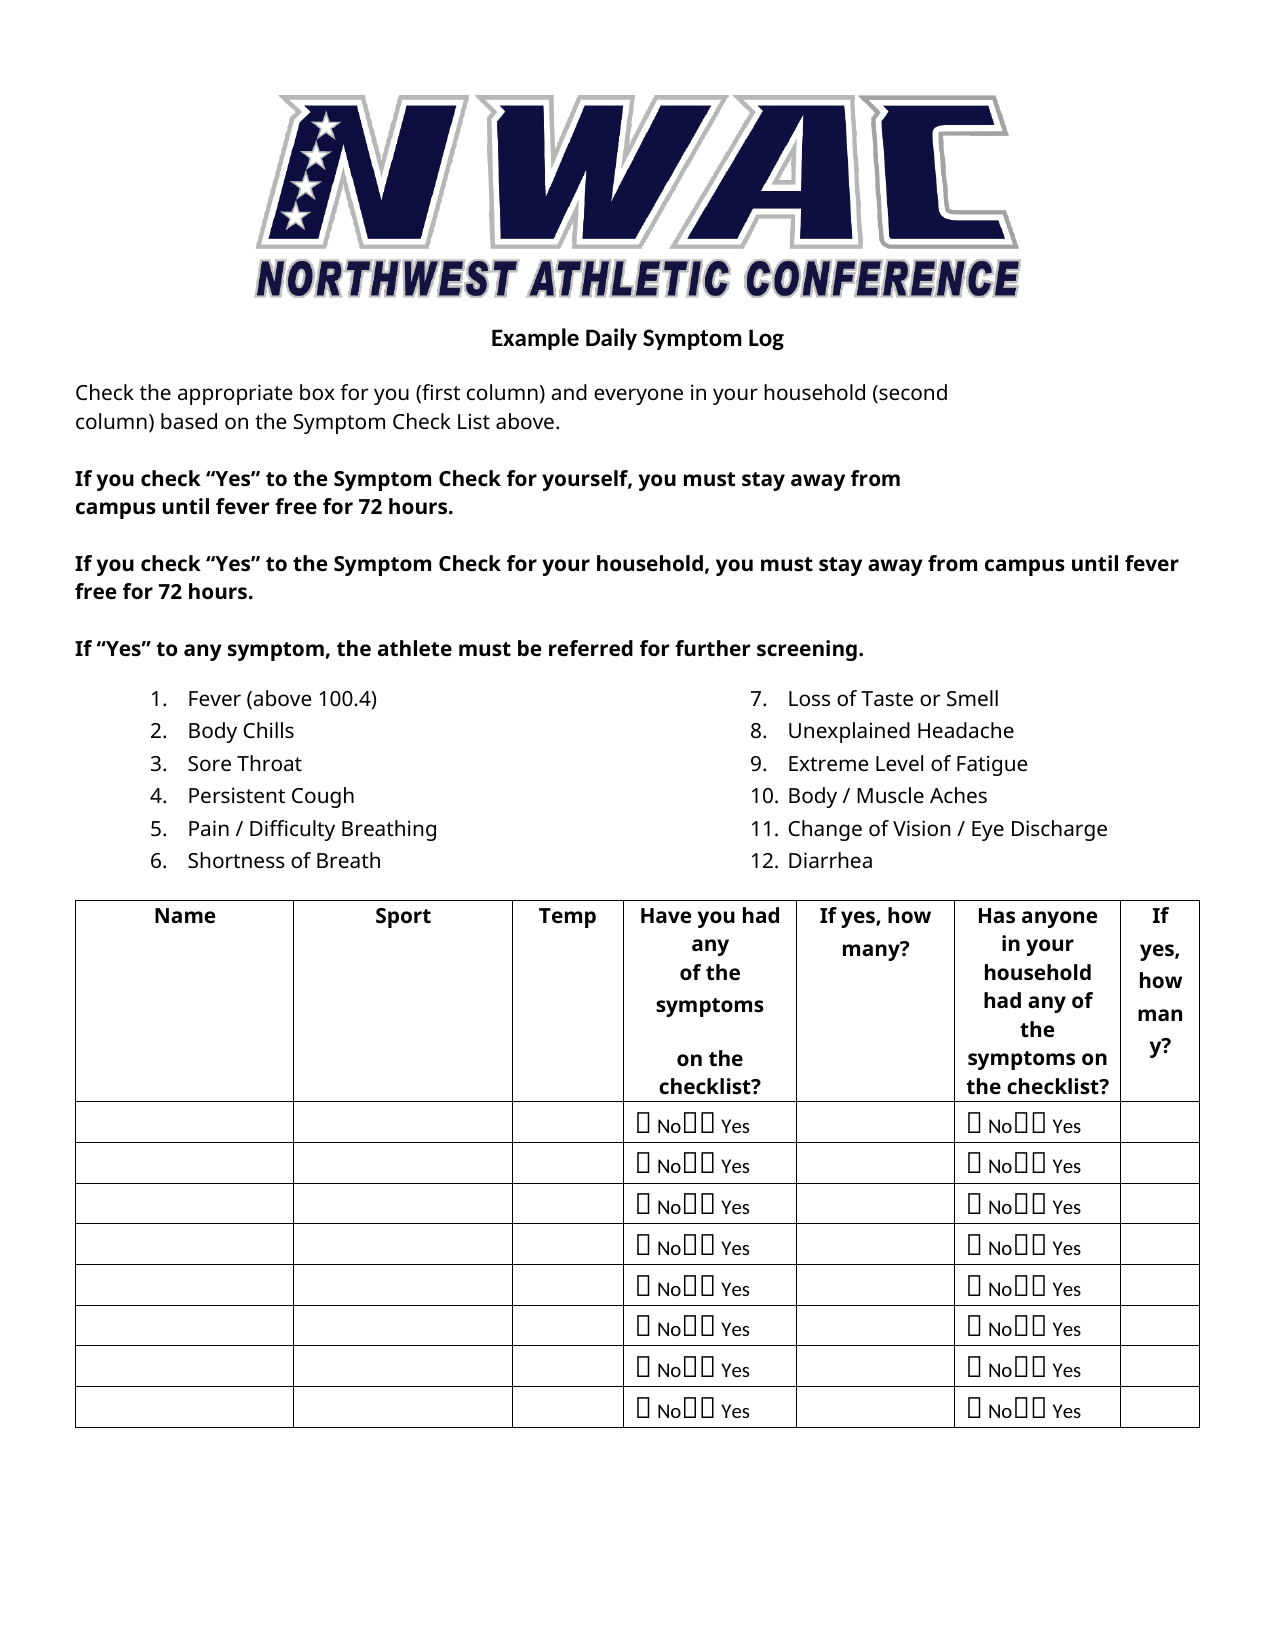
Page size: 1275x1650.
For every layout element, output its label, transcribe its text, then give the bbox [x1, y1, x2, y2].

picture [254, 95, 1021, 298]
list Body / Muscle Aches [750, 781, 1200, 810]
table_cell [294, 1143, 512, 1182]
text column) based on the Symptom Check List above. [75, 407, 1200, 435]
table_cell [797, 1143, 954, 1182]
table_cell [797, 1224, 954, 1264]
table_cell [294, 1306, 512, 1345]
table_cell [797, 1306, 954, 1345]
table_cell  No Yes [955, 1346, 1120, 1386]
table_cell [797, 1346, 954, 1386]
table_header Temp [513, 901, 623, 1101]
table_cell [513, 1387, 623, 1427]
table_cell [294, 1224, 512, 1264]
table_cell [1121, 1387, 1199, 1427]
table_cell  No Yes [955, 1102, 1120, 1142]
table_cell [797, 1102, 954, 1142]
table_cell [294, 1184, 512, 1223]
table_cell [513, 1184, 623, 1223]
table_cell  No Yes [624, 1184, 796, 1223]
table_header Has anyone in your household had any of the symptoms on the checklist? [955, 901, 1120, 1101]
text If “Yes” to any symptom, the athlete must be referred for further screening. [75, 634, 1200, 663]
table_cell [797, 1387, 954, 1427]
table_cell  No Yes [624, 1143, 796, 1182]
table_header Name [76, 901, 293, 1101]
list Persistent Cough [150, 781, 600, 810]
list Extreme Level of Fatigue [750, 749, 1200, 777]
table_cell [76, 1306, 293, 1345]
text campus until fever free for 72 hours. [75, 492, 1200, 521]
table_cell  No Yes [955, 1224, 1120, 1264]
text If you check “Yes” to the Symptom Check for your household, you must stay away from campus until fever free for 72 hours. [75, 549, 1200, 606]
table_cell [513, 1306, 623, 1345]
table_header Sport [294, 901, 512, 1101]
table_cell [294, 1346, 512, 1386]
table_cell [1121, 1265, 1199, 1304]
table_cell [76, 1102, 293, 1142]
table_header If yes, how many? [1121, 901, 1199, 1101]
table_cell [797, 1184, 954, 1223]
table_cell  No Yes [955, 1265, 1120, 1304]
list Body Chills [150, 716, 600, 745]
table_cell  No Yes [624, 1306, 796, 1345]
list Shortness of Breath [150, 847, 600, 875]
list Change of Vision / Eye Discharge [750, 814, 1200, 842]
table_cell  No Yes [624, 1102, 796, 1142]
table_cell  No Yes [955, 1143, 1120, 1182]
table_cell [76, 1387, 293, 1427]
table_cell [1121, 1184, 1199, 1223]
table_cell [1121, 1346, 1199, 1386]
table_cell  No Yes [624, 1387, 796, 1427]
text Check the appropriate box for you (first column) and everyone in your household (second [75, 378, 1200, 407]
table_cell [294, 1387, 512, 1427]
table_cell  No Yes [955, 1306, 1120, 1345]
table_cell [76, 1265, 293, 1304]
table_cell  No Yes [624, 1265, 796, 1304]
table_cell [513, 1143, 623, 1182]
table_cell  No Yes [955, 1184, 1120, 1223]
table_cell [76, 1346, 293, 1386]
list Pain / Difficulty Breathing [150, 814, 600, 842]
table_cell [1121, 1306, 1199, 1345]
table_cell [513, 1346, 623, 1386]
table_cell [513, 1265, 623, 1304]
table_cell [294, 1265, 512, 1304]
table_cell [513, 1102, 623, 1142]
list Sore Throat [150, 749, 600, 777]
table_cell  No Yes [955, 1387, 1120, 1427]
table_cell [76, 1184, 293, 1223]
text Example Daily Symptom Log [75, 323, 1200, 353]
table_cell [1121, 1224, 1199, 1264]
table_header If yes, how many? [797, 901, 954, 1101]
table_cell [1121, 1143, 1199, 1182]
list Fever (above 100.4) [150, 684, 600, 712]
table_cell  No Yes [624, 1224, 796, 1264]
table_cell [76, 1224, 293, 1264]
table_header Have you had any of the symptoms on the checklist? [624, 901, 796, 1101]
table_cell [1121, 1102, 1199, 1142]
table_cell [76, 1143, 293, 1182]
table_cell [294, 1102, 512, 1142]
table_cell  No Yes [624, 1346, 796, 1386]
table_cell [513, 1224, 623, 1264]
list Loss of Taste or Smell [750, 684, 1200, 712]
list Unexplained Headache [750, 716, 1200, 745]
list Diarrhea [750, 847, 1200, 875]
table_cell [797, 1265, 954, 1304]
text If you check “Yes” to the Symptom Check for yourself, you must stay away from [75, 464, 1200, 492]
